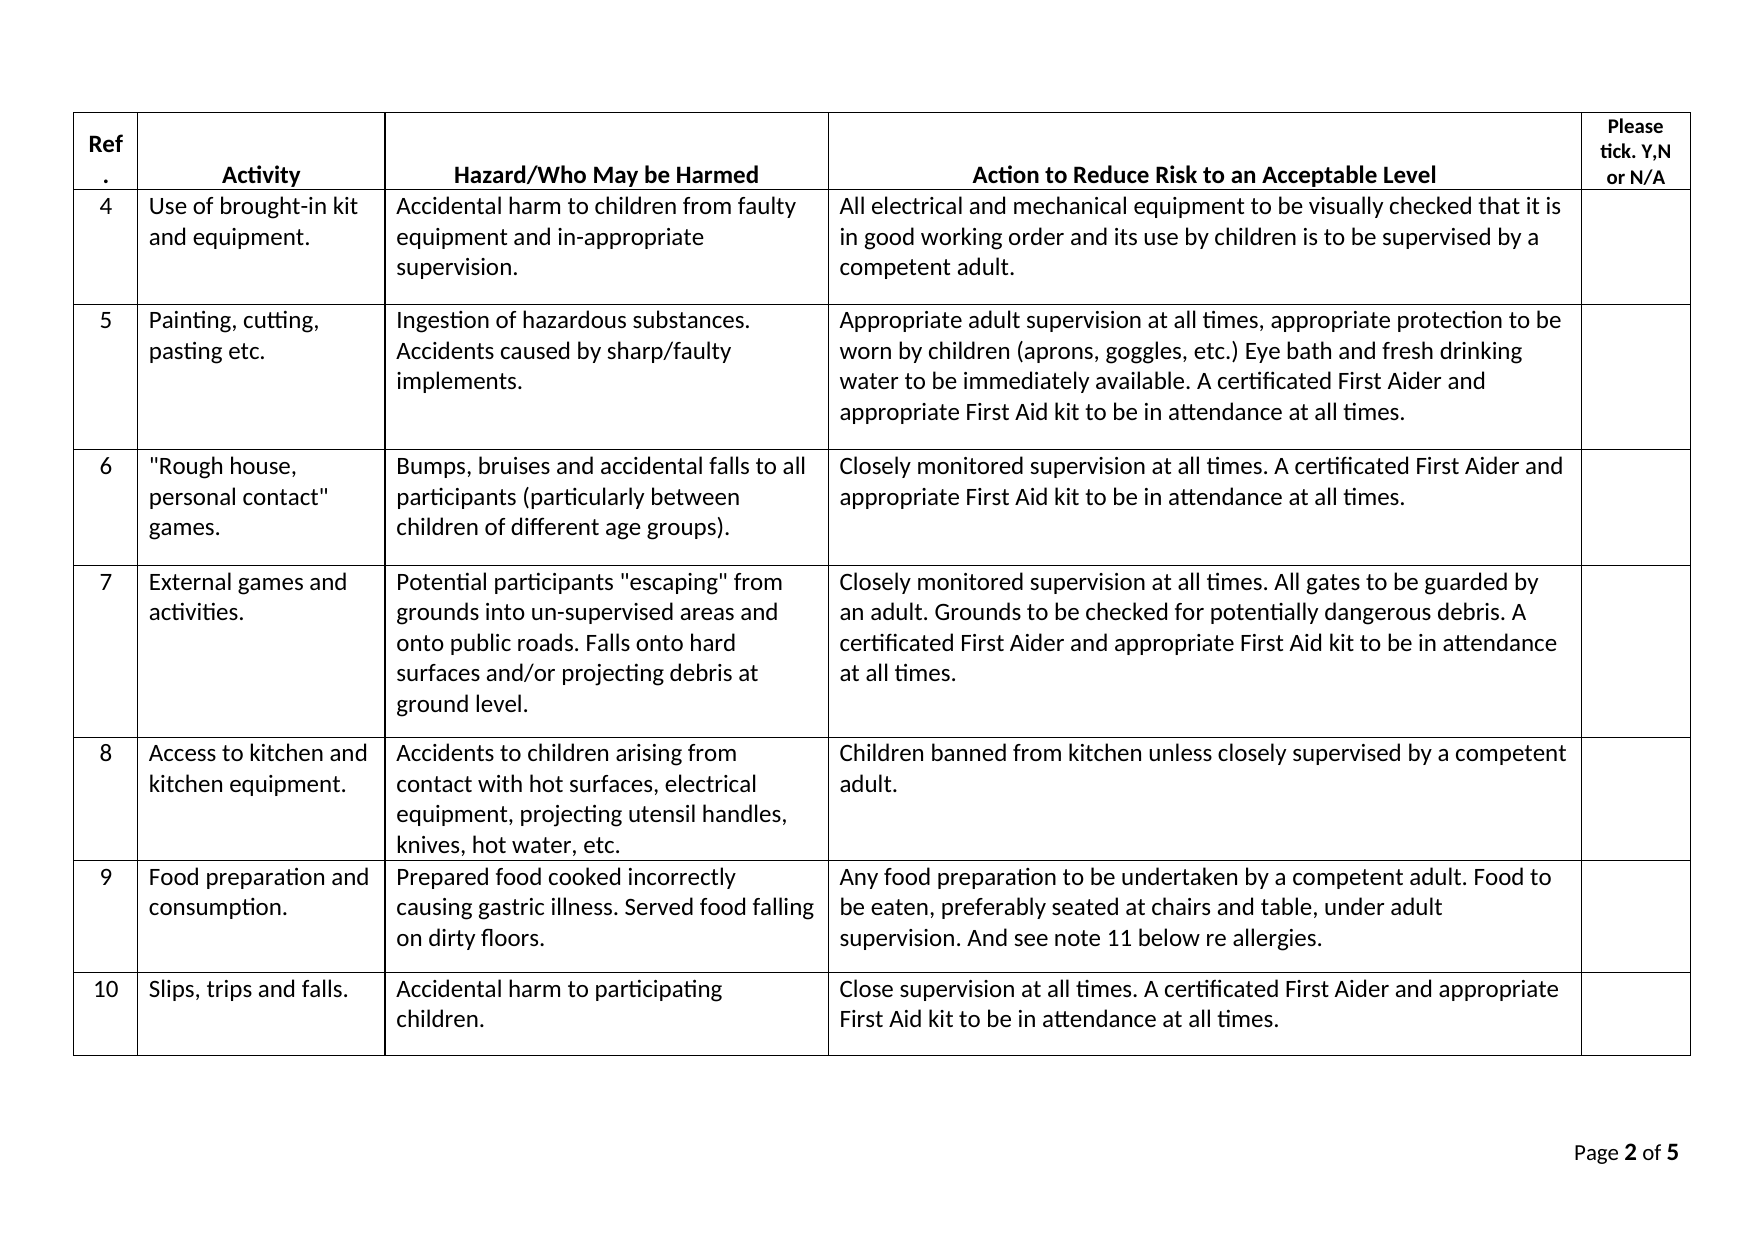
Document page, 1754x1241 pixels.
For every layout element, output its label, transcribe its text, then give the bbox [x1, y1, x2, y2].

table_cell Use of brought-in kit and equipment. [138, 190, 384, 303]
table_cell Bumps, bruises and accidental falls to all participants (particularly between children of different age groups). [386, 450, 828, 565]
table_cell [1582, 190, 1690, 303]
table_cell Access to kitchen and kitchen equipment. [138, 738, 384, 860]
table_cell 5 [74, 305, 137, 449]
table_cell Any food preparation to be undertaken by a competent adult. Food to be eaten, preferably seated at chairs and table, under adult supervision. And see note 11 below re allergies. [829, 861, 1581, 972]
table_cell [1582, 861, 1690, 972]
table_cell 8 [74, 738, 137, 860]
table_header Action to Reduce Risk to an Acceptable Level [829, 113, 1581, 189]
table_cell [1582, 566, 1690, 737]
table_cell Accidental harm to participating children. [386, 973, 828, 1054]
table_cell Close supervision at all times. A certificated First Aider and appropriate First Aid kit to be in attendance at all times. [829, 973, 1581, 1054]
table_cell Ingestion of hazardous substances. Accidents caused by sharp/faulty implements. [386, 305, 828, 449]
table_cell Food preparation and consumption. [138, 861, 384, 972]
table_cell "Rough house, personal contact" games. [138, 450, 384, 565]
table_cell Appropriate adult supervision at all times, appropriate protection to be worn by children (aprons, goggles, etc.) Eye bath and fresh drinking water to be immediately available. A certificated First Aider and appropriate First Aid kit to be in attendance at all times. [829, 305, 1581, 449]
table_cell Accidental harm to children from faulty equipment and in-appropriate supervision. [386, 190, 828, 303]
table_cell 7 [74, 566, 137, 737]
table_cell 6 [74, 450, 137, 565]
table_header Ref. [74, 113, 137, 189]
table_cell Slips, trips and falls. [138, 973, 384, 1054]
table_cell [1582, 450, 1690, 565]
table_cell Accidents to children arising from contact with hot surfaces, electrical equipment, projecting utensil handles, knives, hot water, etc. [386, 738, 828, 860]
table_cell External games and activities. [138, 566, 384, 737]
table_cell [1582, 973, 1690, 1054]
table_cell Potential participants "escaping" from grounds into un-supervised areas and onto public roads. Falls onto hard surfaces and/or projecting debris at ground level. [386, 566, 828, 737]
table_cell Closely monitored supervision at all times. All gates to be guarded by an adult. Grounds to be checked for potentially dangerous debris. A certificated First Aider and appropriate First Aid kit to be in attendance at all times. [829, 566, 1581, 737]
table_header Please tick. Y,N or N/A [1582, 113, 1690, 189]
table_cell [1582, 305, 1690, 449]
table_cell [1582, 738, 1690, 860]
table_header Hazard/Who May be Harmed [386, 113, 828, 189]
table_cell 4 [74, 190, 137, 303]
table_header Activity [138, 113, 384, 189]
table_cell 9 [74, 861, 137, 972]
table_cell Painting, cutting, pasting etc. [138, 305, 384, 449]
table_cell 10 [74, 973, 137, 1054]
table_cell All electrical and mechanical equipment to be visually checked that it is in good working order and its use by children is to be supervised by a competent adult. [829, 190, 1581, 303]
table_cell Prepared food cooked incorrectly causing gastric illness. Served food falling on dirty floors. [386, 861, 828, 972]
table_cell Children banned from kitchen unless closely supervised by a competent adult. [829, 738, 1581, 860]
table_cell Closely monitored supervision at all times. A certificated First Aider and appropriate First Aid kit to be in attendance at all times. [829, 450, 1581, 565]
